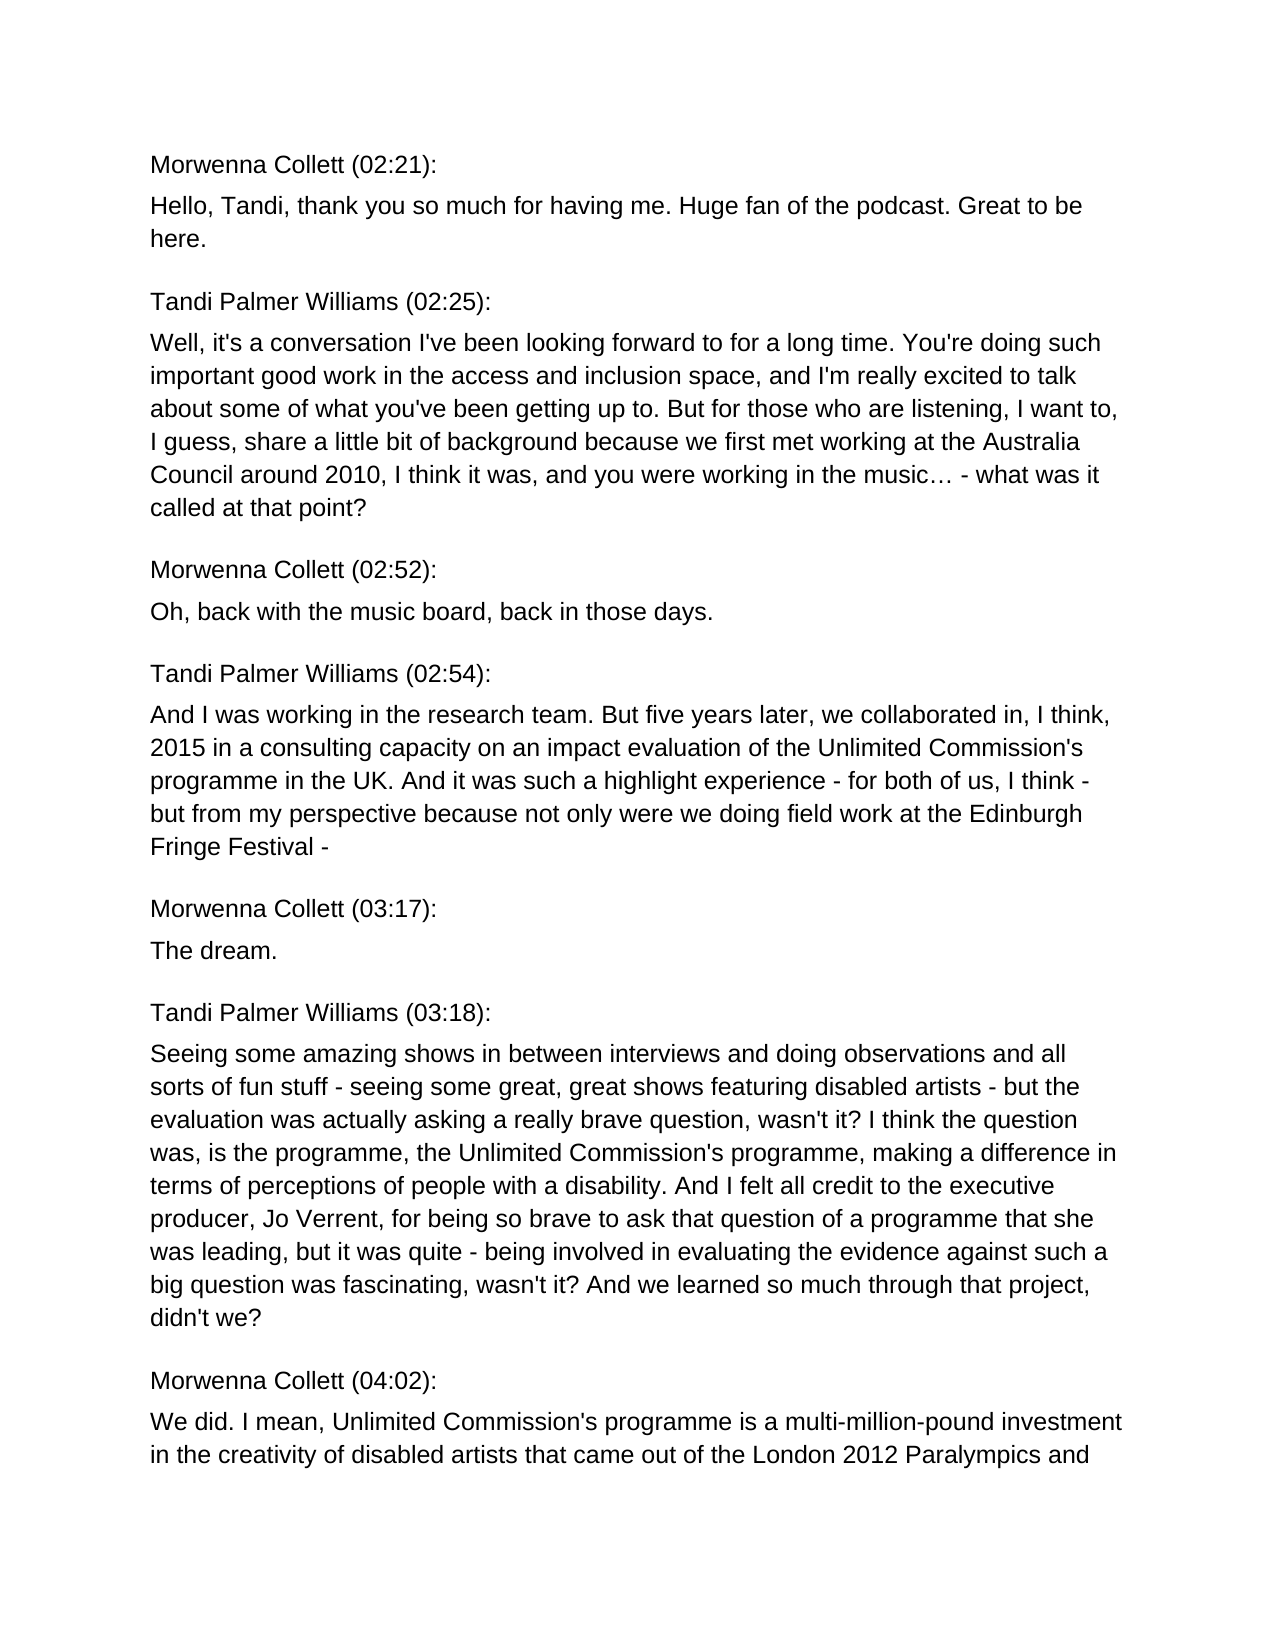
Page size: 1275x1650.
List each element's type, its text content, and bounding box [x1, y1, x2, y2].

text Oh, back with the music board, back in those days. [150, 597, 1125, 625]
text Morwenna Collett (04:02): [150, 1366, 1125, 1394]
text Tandi Palmer Williams (02:54): [150, 659, 1125, 687]
text Morwenna Collett (02:52): [150, 555, 1125, 584]
text Well, it's a conversation I've been looking forward to for a long time. You're doing such important good work in the access and inclusion space, and I'm really excited to talk about some of what you've been getting up to. But for those who are listening, I want to, I guess, share a little bit of background because we first met working at the Australia Council around 2010, I think it was, and you were working in the music… - what was it called at that point? [150, 328, 1125, 522]
text Tandi Palmer Williams (02:25): [150, 287, 1125, 315]
text Tandi Palmer Williams (03:18): [150, 998, 1125, 1027]
text Morwenna Collett (03:17): [150, 894, 1125, 923]
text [150, 1407, 1125, 1469]
text And I was working in the research team. But five years later, we collaborated in, I think, 2015 in a consulting capacity on an impact evaluation of the Unlimited Commission's programme in the UK. And it was such a highlight experience - for both of us, I think - but from my perspective because not only were we doing field work at the Edinburgh Fringe Festival - [150, 700, 1125, 861]
text Hello, Tandi, thank you so much for having me. Huge fan of the podcast. Great to be here. [150, 191, 1125, 253]
text The dream. [150, 936, 1125, 964]
text Morwenna Collett (02:21): [150, 150, 1125, 179]
text Seeing some amazing shows in between interviews and doing observations and all sorts of fun stuff - seeing some great, great shows featuring disabled artists - but the evaluation was actually asking a really brave question, wasn't it? I think the question was, is the programme, the Unlimited Commission's programme, making a difference in terms of perceptions of people with a disability. And I felt all credit to the executive producer, Jo Verrent, for being so brave to ask that question of a programme that she was leading, but it was quite - being involved in evaluating the evidence against such a big question was fascinating, wasn't it? And we learned so much through that project, didn't we? [150, 1039, 1125, 1332]
